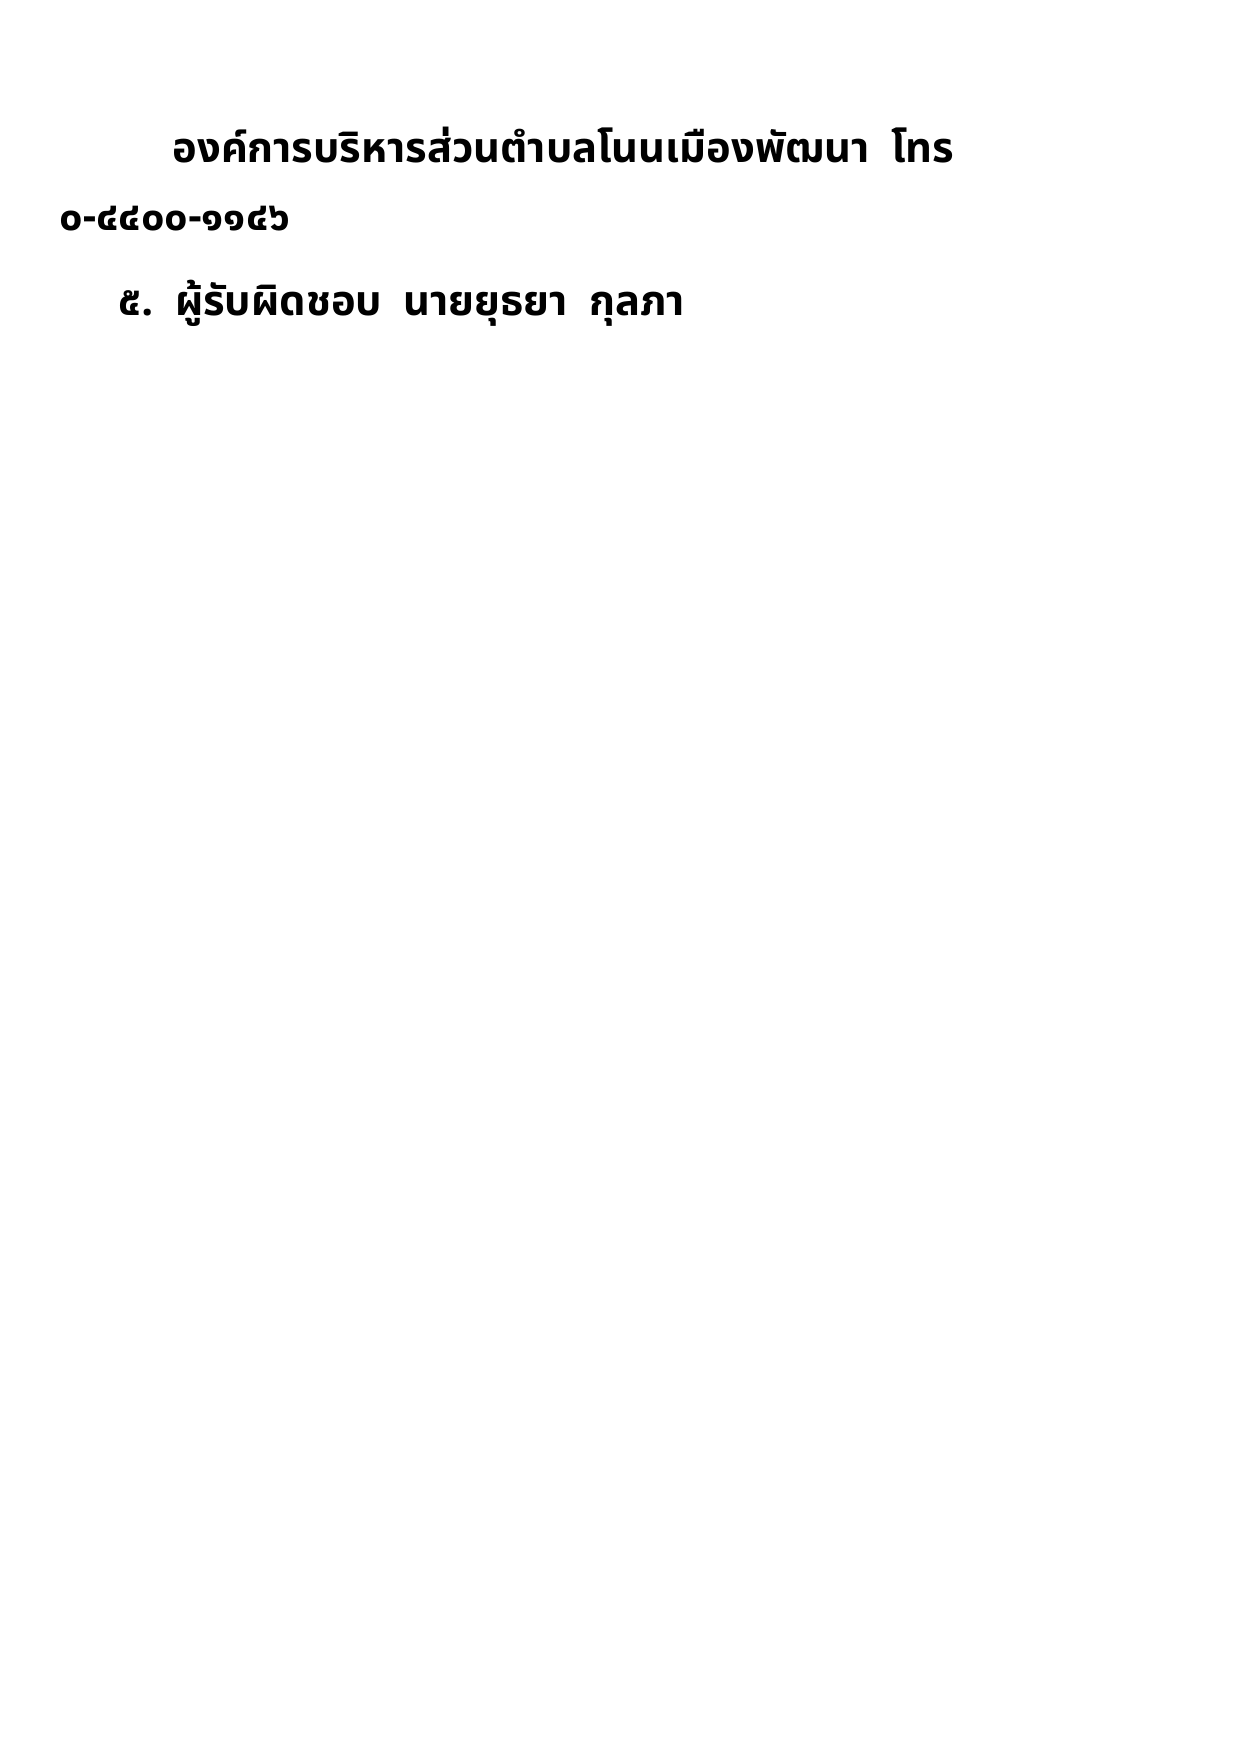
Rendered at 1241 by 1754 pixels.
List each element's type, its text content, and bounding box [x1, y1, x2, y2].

text องค์การบริหารส่วนตำบลโนนเมืองพัฒนา โทร ๐-๔๔๐๐-๑๑๔๖ [59, 118, 1167, 249]
text ๕. ผู้รับผิดชอบ นายยุธยา กุลภา [59, 271, 1167, 334]
